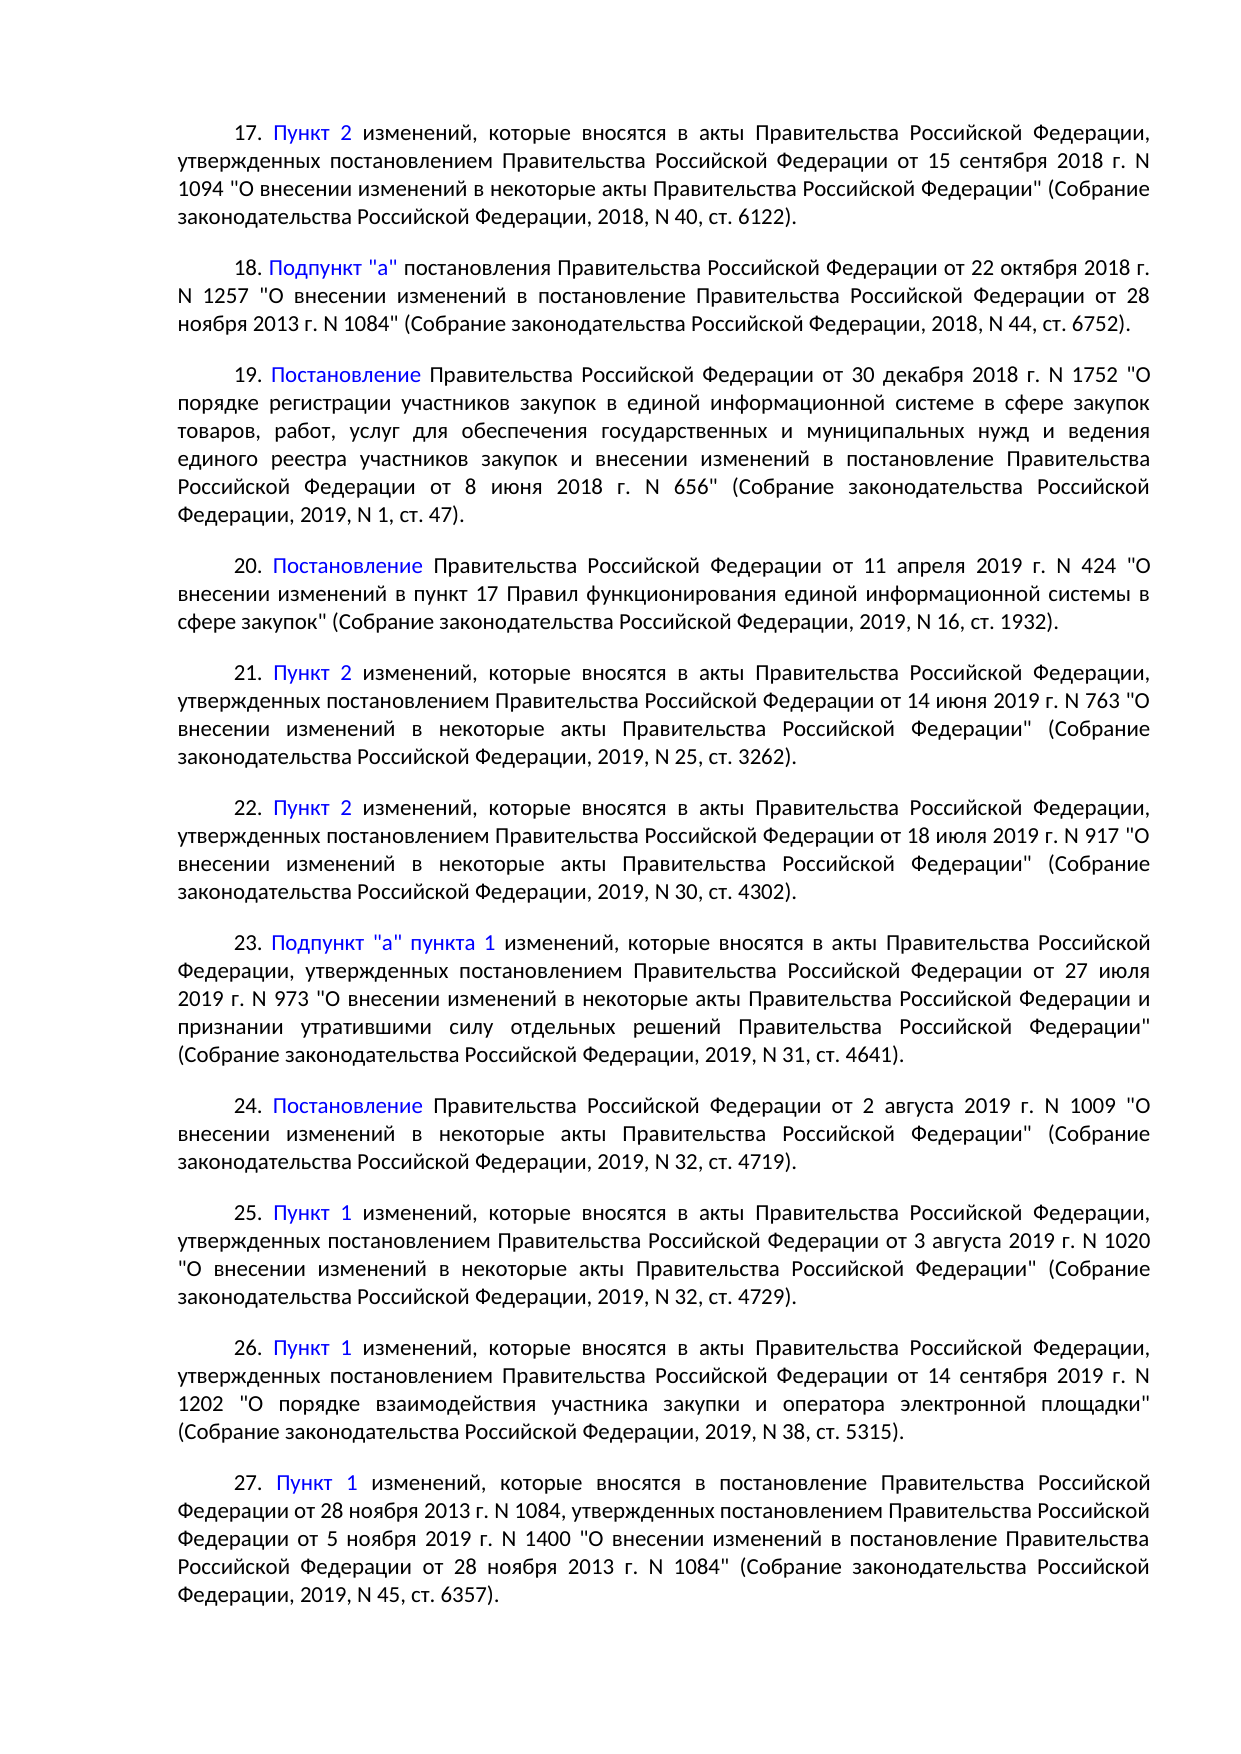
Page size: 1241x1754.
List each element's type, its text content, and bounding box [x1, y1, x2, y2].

text 17. Пункт 2 изменений, которые вносятся в акты Правительства Российской Федерации, утвержденных постановлением Правительства Российской Федерации от 15 сентября 2018 г. N 1094 "О внесении изменений в некоторые акты Правительства Российской Федерации" (Собрание законодательства Российской Федерации, 2018, N 40, ст. 6122). [177, 118, 1152, 230]
text 24. Постановление Правительства Российской Федерации от 2 августа 2019 г. N 1009 "О внесении изменений в некоторые акты Правительства Российской Федерации" (Собрание законодательства Российской Федерации, 2019, N 32, ст. 4719). [177, 1091, 1152, 1175]
text 18. Подпункт "а" постановления Правительства Российской Федерации от 22 октября 2018 г. N 1257 "О внесении изменений в постановление Правительства Российской Федерации от 28 ноября 2013 г. N 1084" (Собрание законодательства Российской Федерации, 2018, N 44, ст. 6752). [177, 253, 1152, 337]
text 19. Постановление Правительства Российской Федерации от 30 декабря 2018 г. N 1752 "О порядке регистрации участников закупок в единой информационной системе в сфере закупок товаров, работ, услуг для обеспечения государственных и муниципальных нужд и ведения единого реестра участников закупок и внесении изменений в постановление Правительства Российской Федерации от 8 июня 2018 г. N 656" (Собрание законодательства Российской Федерации, 2019, N 1, ст. 47). [177, 360, 1152, 528]
text 22. Пункт 2 изменений, которые вносятся в акты Правительства Российской Федерации, утвержденных постановлением Правительства Российской Федерации от 18 июля 2019 г. N 917 "О внесении изменений в некоторые акты Правительства Российской Федерации" (Собрание законодательства Российской Федерации, 2019, N 30, ст. 4302). [177, 793, 1152, 905]
text 26. Пункт 1 изменений, которые вносятся в акты Правительства Российской Федерации, утвержденных постановлением Правительства Российской Федерации от 14 сентября 2019 г. N 1202 "О порядке взаимодействия участника закупки и оператора электронной площадки" (Собрание законодательства Российской Федерации, 2019, N 38, ст. 5315). [177, 1333, 1152, 1445]
text 20. Постановление Правительства Российской Федерации от 11 апреля 2019 г. N 424 "О внесении изменений в пункт 17 Правил функционирования единой информационной системы в сфере закупок" (Собрание законодательства Российской Федерации, 2019, N 16, ст. 1932). [177, 551, 1152, 635]
text 25. Пункт 1 изменений, которые вносятся в акты Правительства Российской Федерации, утвержденных постановлением Правительства Российской Федерации от 3 августа 2019 г. N 1020 "О внесении изменений в некоторые акты Правительства Российской Федерации" (Собрание законодательства Российской Федерации, 2019, N 32, ст. 4729). [177, 1198, 1152, 1310]
text 23. Подпункт "а" пункта 1 изменений, которые вносятся в акты Правительства Российской Федерации, утвержденных постановлением Правительства Российской Федерации от 27 июля 2019 г. N 973 "О внесении изменений в некоторые акты Правительства Российской Федерации и признании утратившими силу отдельных решений Правительства Российской Федерации" (Собрание законодательства Российской Федерации, 2019, N 31, ст. 4641). [177, 928, 1152, 1068]
text 21. Пункт 2 изменений, которые вносятся в акты Правительства Российской Федерации, утвержденных постановлением Правительства Российской Федерации от 14 июня 2019 г. N 763 "О внесении изменений в некоторые акты Правительства Российской Федерации" (Собрание законодательства Российской Федерации, 2019, N 25, ст. 3262). [177, 658, 1152, 770]
text 27. Пункт 1 изменений, которые вносятся в постановление Правительства Российской Федерации от 28 ноября 2013 г. N 1084, утвержденных постановлением Правительства Российской Федерации от 5 ноября 2019 г. N 1400 "О внесении изменений в постановление Правительства Российской Федерации от 28 ноября 2013 г. N 1084" (Собрание законодательства Российской Федерации, 2019, N 45, ст. 6357). [177, 1468, 1152, 1608]
